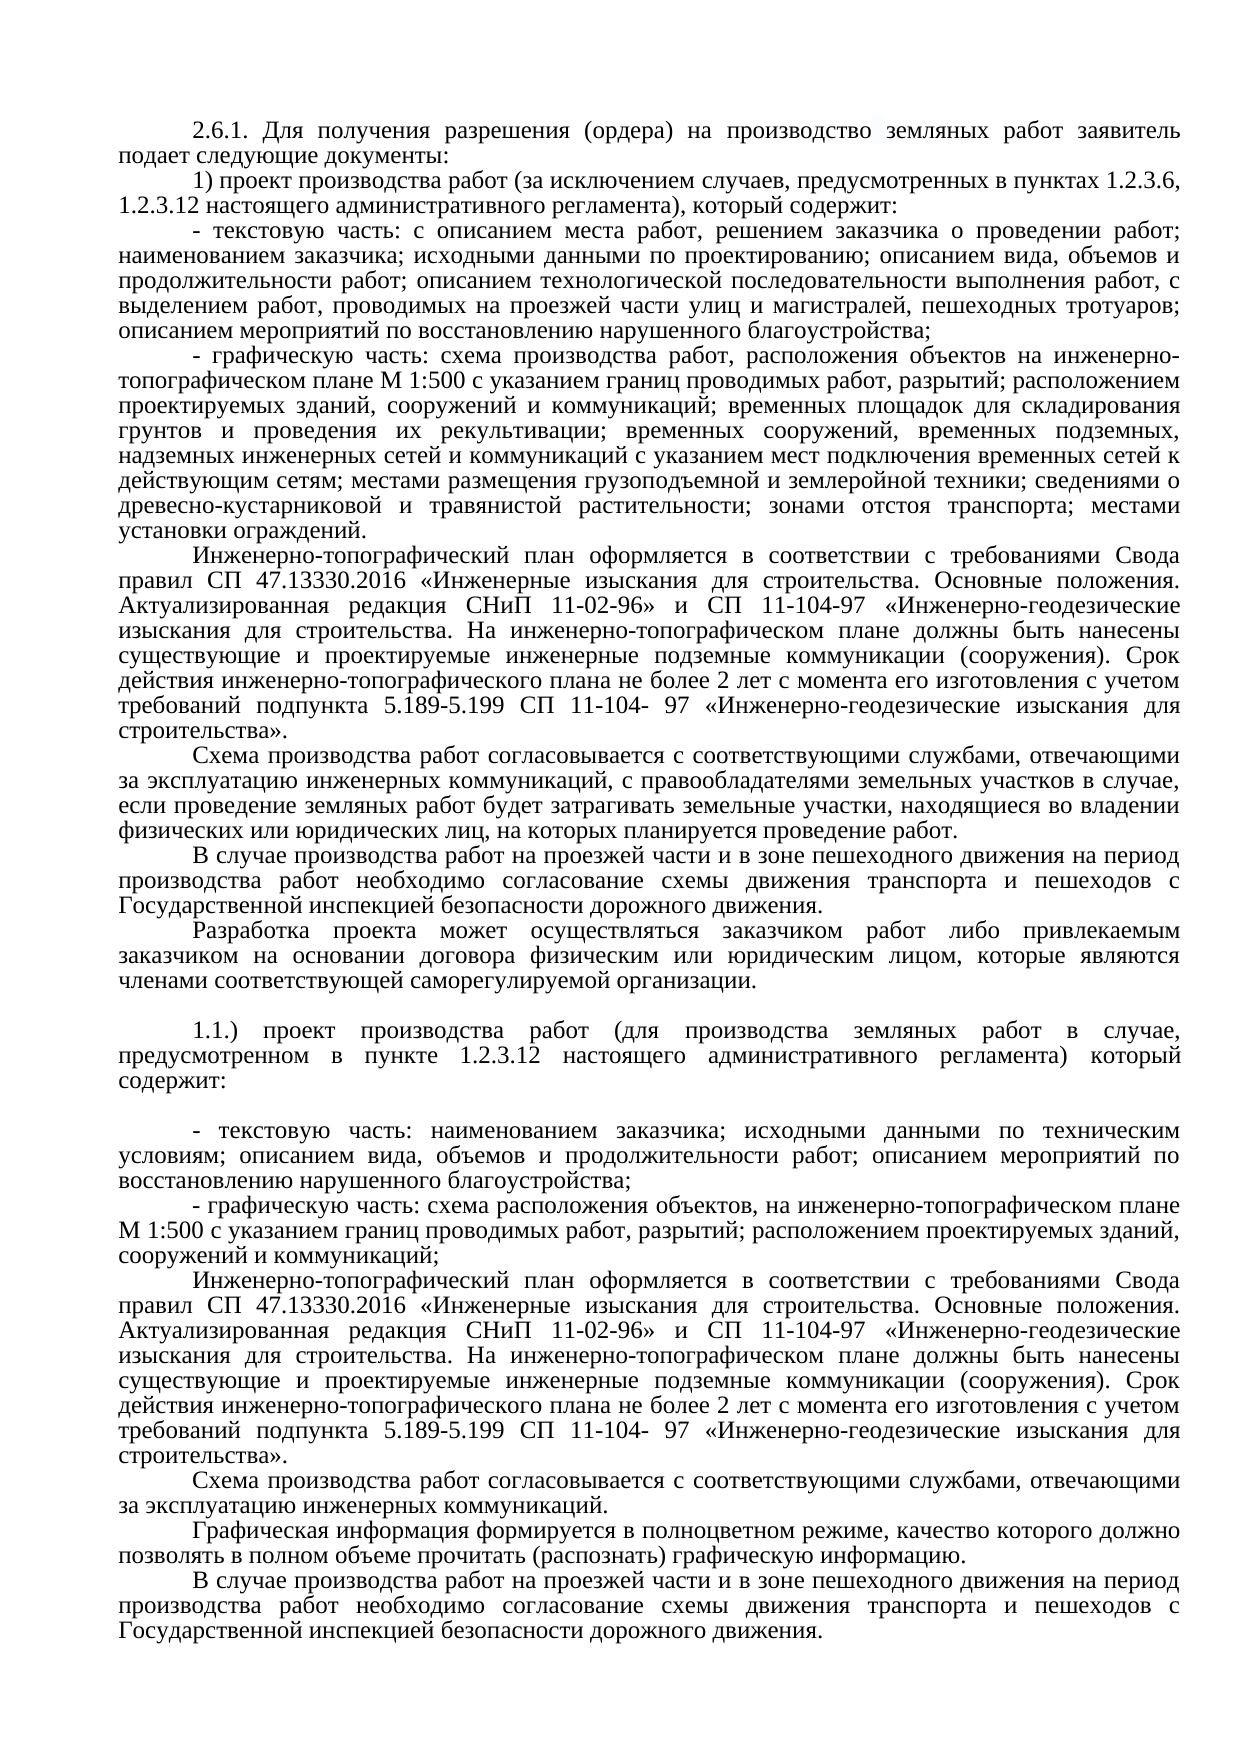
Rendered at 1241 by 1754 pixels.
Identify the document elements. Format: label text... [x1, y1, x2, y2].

text В случае производства работ на проезжей части и в зоне пешеходного движения на период производства работ необходимо согласование схемы движения транспорта и пешеходов с Государственной инспекцией безопасности дорожного движения. [118, 843, 1181, 918]
text Инженерно-топографический план оформляется в соответствии с требованиями Свода правил СП 47.13330.2016 «Инженерные изыскания для строительства. Основные положения. Актуализированная редакция СНиП 11-02-96» и СП 11-104-97 «Инженерно-геодезические изыскания для строительства. На инженерно-топографическом плане должны быть нанесены существующие и проектируемые инженерные подземные коммуникации (сооружения). Срок действия инженерно-топографического плана не более 2 лет с момента его изготовления с учетом требований подпункта 5.189-5.199 СП 11-104- 97 «Инженерно-геодезические изыскания для строительства». [118, 1268, 1181, 1468]
text В случае производства работ на проезжей части и в зоне пешеходного движения на период производства работ необходимо согласование схемы движения транспорта и пешеходов с Государственной инспекцией безопасности дорожного движения. [118, 1568, 1181, 1643]
text 1.1.) проект производства работ (для производства земляных работ в случае, предусмотренном в пункте 1.2.3.12 настоящего административного регламента) который содержит: [118, 1018, 1181, 1093]
text Схема производства работ согласовывается с соответствующими службами, отвечающими за эксплуатацию инженерных коммуникаций, с правообладателями земельных участков в случае, если проведение земляных работ будет затрагивать земельные участки, находящиеся во владении физических или юридических лиц, на которых планируется проведение работ. [118, 743, 1181, 843]
text - графическую часть: схема производства работ, расположения объектов на инженерно-топографическом плане М 1:500 с указанием границ проводимых работ, разрытий; расположением проектируемых зданий, сооружений и коммуникаций; временных площадок для складирования грунтов и проведения их рекультивации; временных сооружений, временных подземных, надземных инженерных сетей и коммуникаций с указанием мест подключения временных сетей к действующим сетям; местами размещения грузоподъемной и землеройной техники; сведениями о древесно-кустарниковой и травянистой растительности; зонами отстоя транспорта; местами установки ограждений. [118, 343, 1181, 543]
text 2.6.1. Для получения разрешения (ордера) на производство земляных работ заявитель подает следующие документы: [118, 118, 1181, 168]
text - текстовую часть: наименованием заказчика; исходными данными по техническим условиям; описанием вида, объемов и продолжительности работ; описанием мероприятий по восстановлению нарушенного благоустройства; [118, 1118, 1181, 1193]
text Схема производства работ согласовывается с соответствующими службами, отвечающими за эксплуатацию инженерных коммуникаций. [118, 1468, 1181, 1518]
text Инженерно-топографический план оформляется в соответствии с требованиями Свода правил СП 47.13330.2016 «Инженерные изыскания для строительства. Основные положения. Актуализированная редакция СНиП 11-02-96» и СП 11-104-97 «Инженерно-геодезические изыскания для строительства. На инженерно-топографическом плане должны быть нанесены существующие и проектируемые инженерные подземные коммуникации (сооружения). Срок действия инженерно-топографического плана не более 2 лет с момента его изготовления с учетом требований подпункта 5.189-5.199 СП 11-104- 97 «Инженерно-геодезические изыскания для строительства». [118, 543, 1181, 743]
text - графическую часть: схема расположения объектов, на инженерно-топографическом плане М 1:500 с указанием границ проводимых работ, разрытий; расположением проектируемых зданий, сооружений и коммуникаций; [118, 1193, 1181, 1268]
text Разработка проекта может осуществляться заказчиком работ либо привлекаемым заказчиком на основании договора физическим или юридическим лицом, которые являются членами соответствующей саморегулируемой организации. [118, 918, 1181, 993]
text 1) проект производства работ (за исключением случаев, предусмотренных в пунктах 1.2.3.6, 1.2.3.12 настоящего административного регламента), который содержит: [118, 168, 1181, 218]
text - текстовую часть: с описанием места работ, решением заказчика о проведении работ; наименованием заказчика; исходными данными по проектированию; описанием вида, объемов и продолжительности работ; описанием технологической последовательности выполнения работ, с выделением работ, проводимых на проезжей части улиц и магистралей, пешеходных тротуаров; описанием мероприятий по восстановлению нарушенного благоустройства; [118, 218, 1181, 343]
text Графическая информация формируется в полноцветном режиме, качество которого должно позволять в полном объеме прочитать (распознать) графическую информацию. [118, 1518, 1181, 1568]
